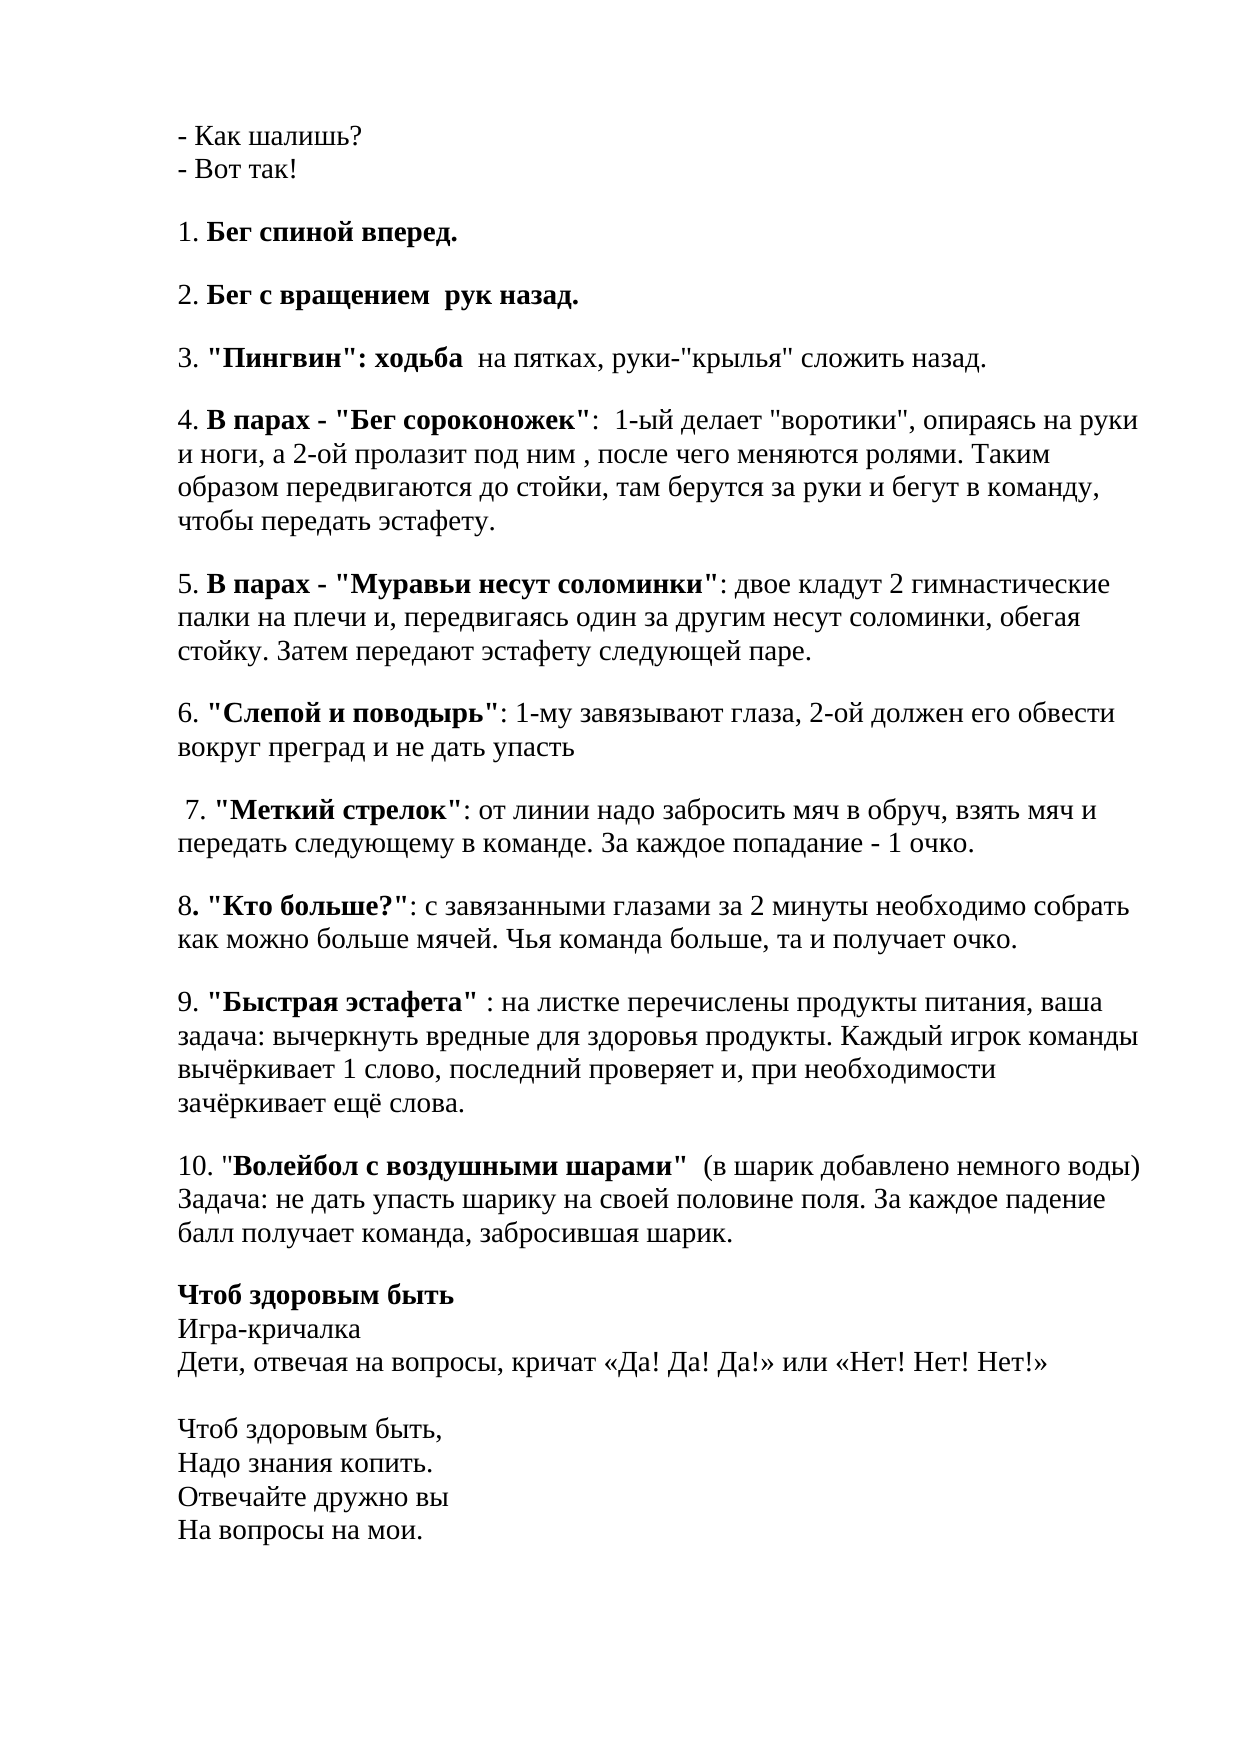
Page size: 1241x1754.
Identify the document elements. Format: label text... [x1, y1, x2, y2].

text Чтоб здоровым быть [177, 1277, 1152, 1311]
text Дети, отвечая на вопросы, кричат «Да! Да! Да!» или «Нет! Нет! Нет!» [177, 1344, 1152, 1378]
text 9. "Быстрая эстафета" : на листке перечислены продукты питания, ваша задача: вычеркнуть вредные для здоровья продукты. Каждый игрок команды вычёркивает 1 слово, последний проверяет и, при необходимости зачёркивает ещё слова. [177, 984, 1152, 1118]
text 7. "Меткий стрелок": от линии надо забросить мяч в обруч, взять мяч и передать следующему в команде. За каждое попадание - 1 очко. [177, 792, 1152, 859]
text 5. В парах - "Муравьи несут соломинки": двое кладут 2 гимнастические палки на плечи и, передвигаясь один за другим несут соломинки, обегая стойку. Затем передают эстафету следующей паре. [177, 566, 1152, 666]
text 4. В парах - "Бег сороконожек": 1-ый делает "воротики", опираясь на руки и ноги, а 2-ой пролазит под ним , после чего меняются ролями. Таким образом передвигаются до стойки, там берутся за руки и бегут в команду, чтобы передать эстафету. [177, 402, 1152, 537]
text Чтоб здоровым быть, Надо знания копить. Отвечайте дружно вы На вопросы на мои. [177, 1378, 1152, 1546]
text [177, 118, 1152, 185]
text 3. "Пингвин": ходьба на пятках, руки-"крылья" сложить назад. [177, 340, 1152, 373]
text 1. Бег спиной вперед. [206, 214, 1152, 248]
text 8. "Кто больше?": с завязанными глазами за 2 минуты необходимо собрать как можно больше мячей. Чья команда больше, та и получает очко. [177, 888, 1152, 955]
text 2. Бег с вращением рук назад. [206, 277, 1152, 311]
text Игра-кричалка [177, 1311, 1152, 1344]
text 6. "Слепой и поводырь": 1-му завязывают глаза, 2-ой должен его обвести вокруг преград и не дать упасть [177, 696, 1152, 763]
text 10. "Волейбол с воздушными шарами" (в шарик добавлено немного воды) Задача: не дать упасть шарику на своей половине поля. За каждое падение балл получает команда, забросившая шарик. [177, 1148, 1152, 1248]
